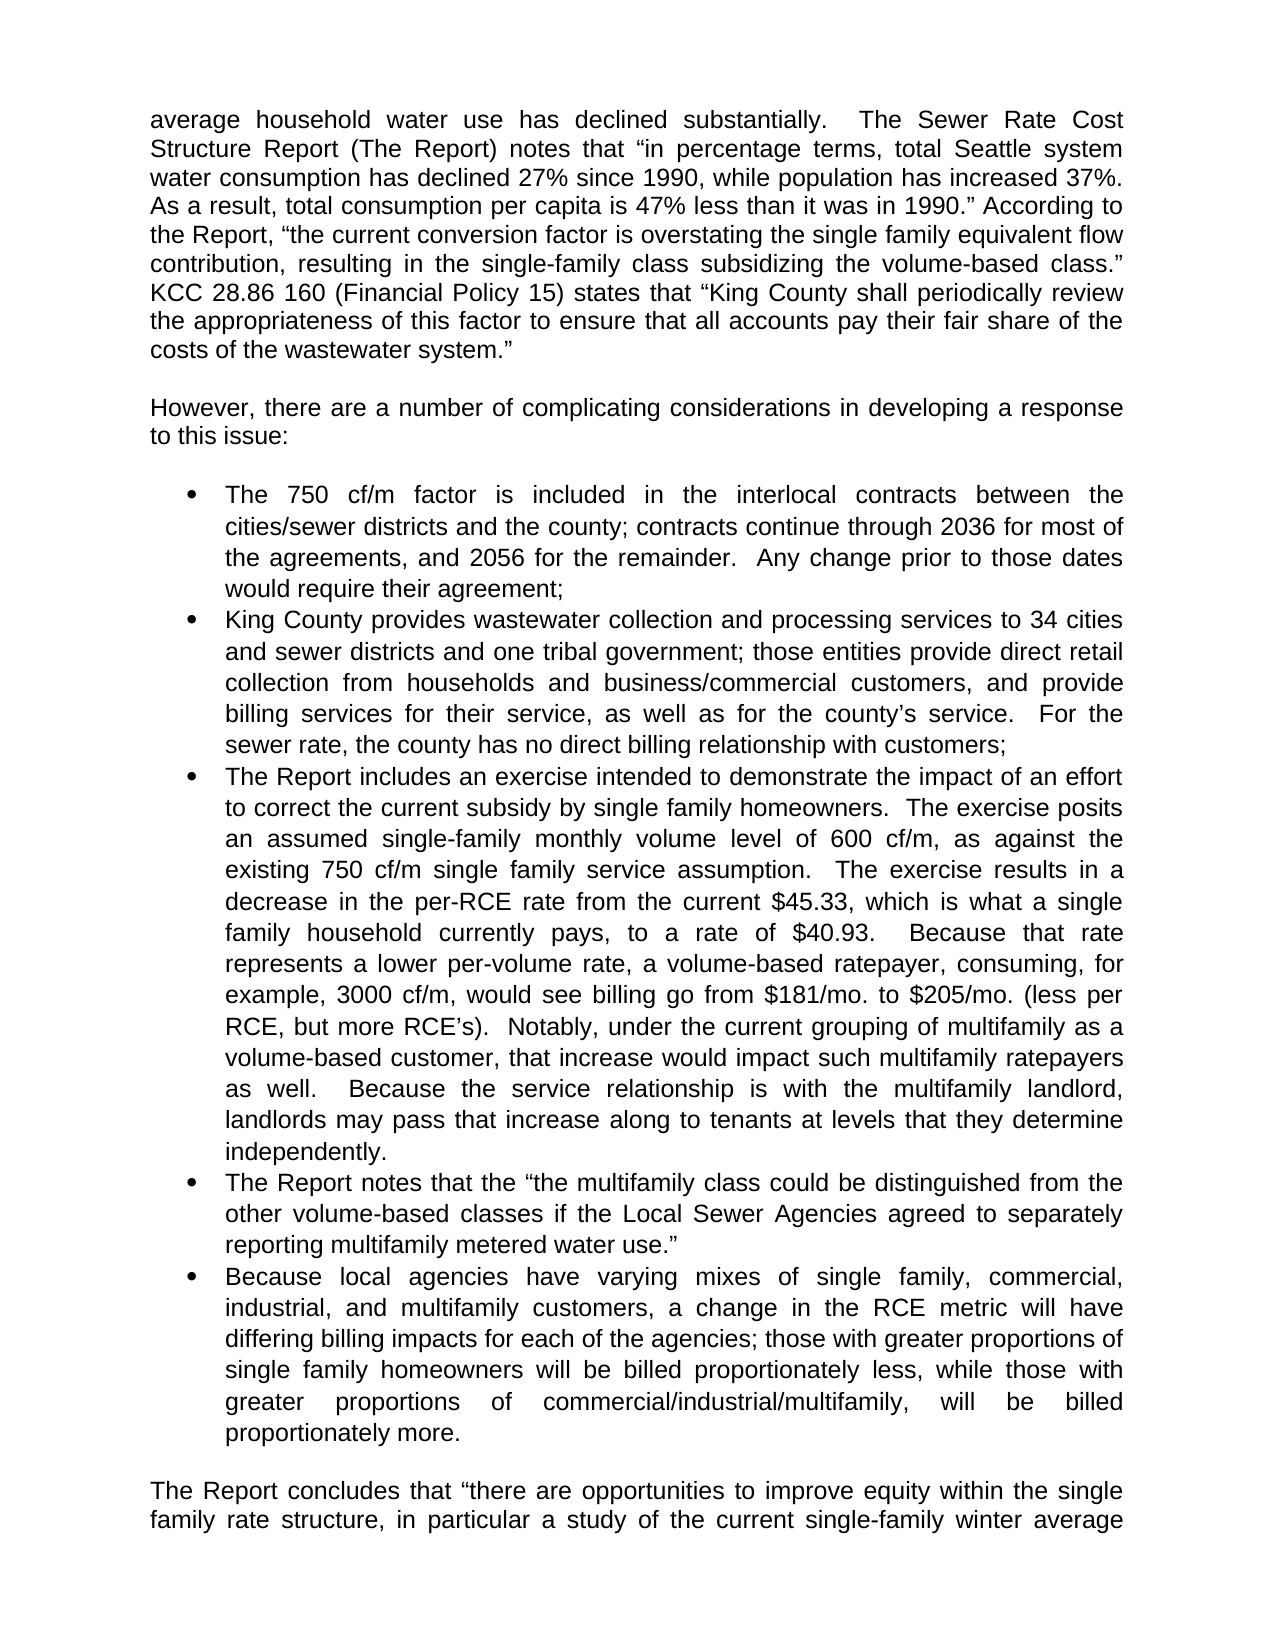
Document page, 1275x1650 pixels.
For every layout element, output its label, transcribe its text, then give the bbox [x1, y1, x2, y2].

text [150, 105, 1125, 364]
list The Report notes that the “the multifamily class could be distinguished from the other volume-based classes if the Local Sewer Agencies agreed to separately reporting multifamily metered water use.” [187, 1166, 1125, 1260]
list The 750 cf/m factor is included in the interlocal contracts between the cities/sewer districts and the county; contracts continue through 2036 for most of the agreements, and 2056 for the remainder. Any change prior to those dates would require their agreement; [187, 479, 1125, 604]
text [150, 1476, 1125, 1534]
list The Report includes an exercise intended to demonstrate the impact of an effort to correct the current subsidy by single family homeowners. The exercise posits an assumed single-family monthly volume level of 600 cf/m, as against the existing 750 cf/m single family service assumption. The exercise results in a decrease in the per-RCE rate from the current $45.33, which is what a single family household currently pays, to a rate of $40.93. Because that rate represents a lower per-volume rate, a volume-based ratepayer, consuming, for example, 3000 cf/m, would see billing go from $181/mo. to $205/mo. (less per RCE, but more RCE’s). Notably, under the current grouping of multifamily as a volume-based customer, that increase would impact such multifamily ratepayers as well. Because the service relationship is with the multifamily landlord, landlords may pass that increase along to tenants at levels that they determine independently. [187, 760, 1125, 1166]
text However, there are a number of complicating considerations in developing a response to this issue: [150, 392, 1125, 450]
list King County provides wastewater collection and processing services to 34 cities and sewer districts and one tribal government; those entities provide direct retail collection from households and business/commercial customers, and provide billing services for their service, as well as for the county’s service. For the sewer rate, the county has no direct billing relationship with customers; [187, 604, 1125, 760]
list Because local agencies have varying mixes of single family, commercial, industrial, and multifamily customers, a change in the RCE metric will have differing billing impacts for each of the agencies; those with greater proportions of single family homeowners will be billed proportionately less, while those with greater proportions of commercial/industrial/multifamily, will be billed proportionately more. [187, 1260, 1125, 1447]
